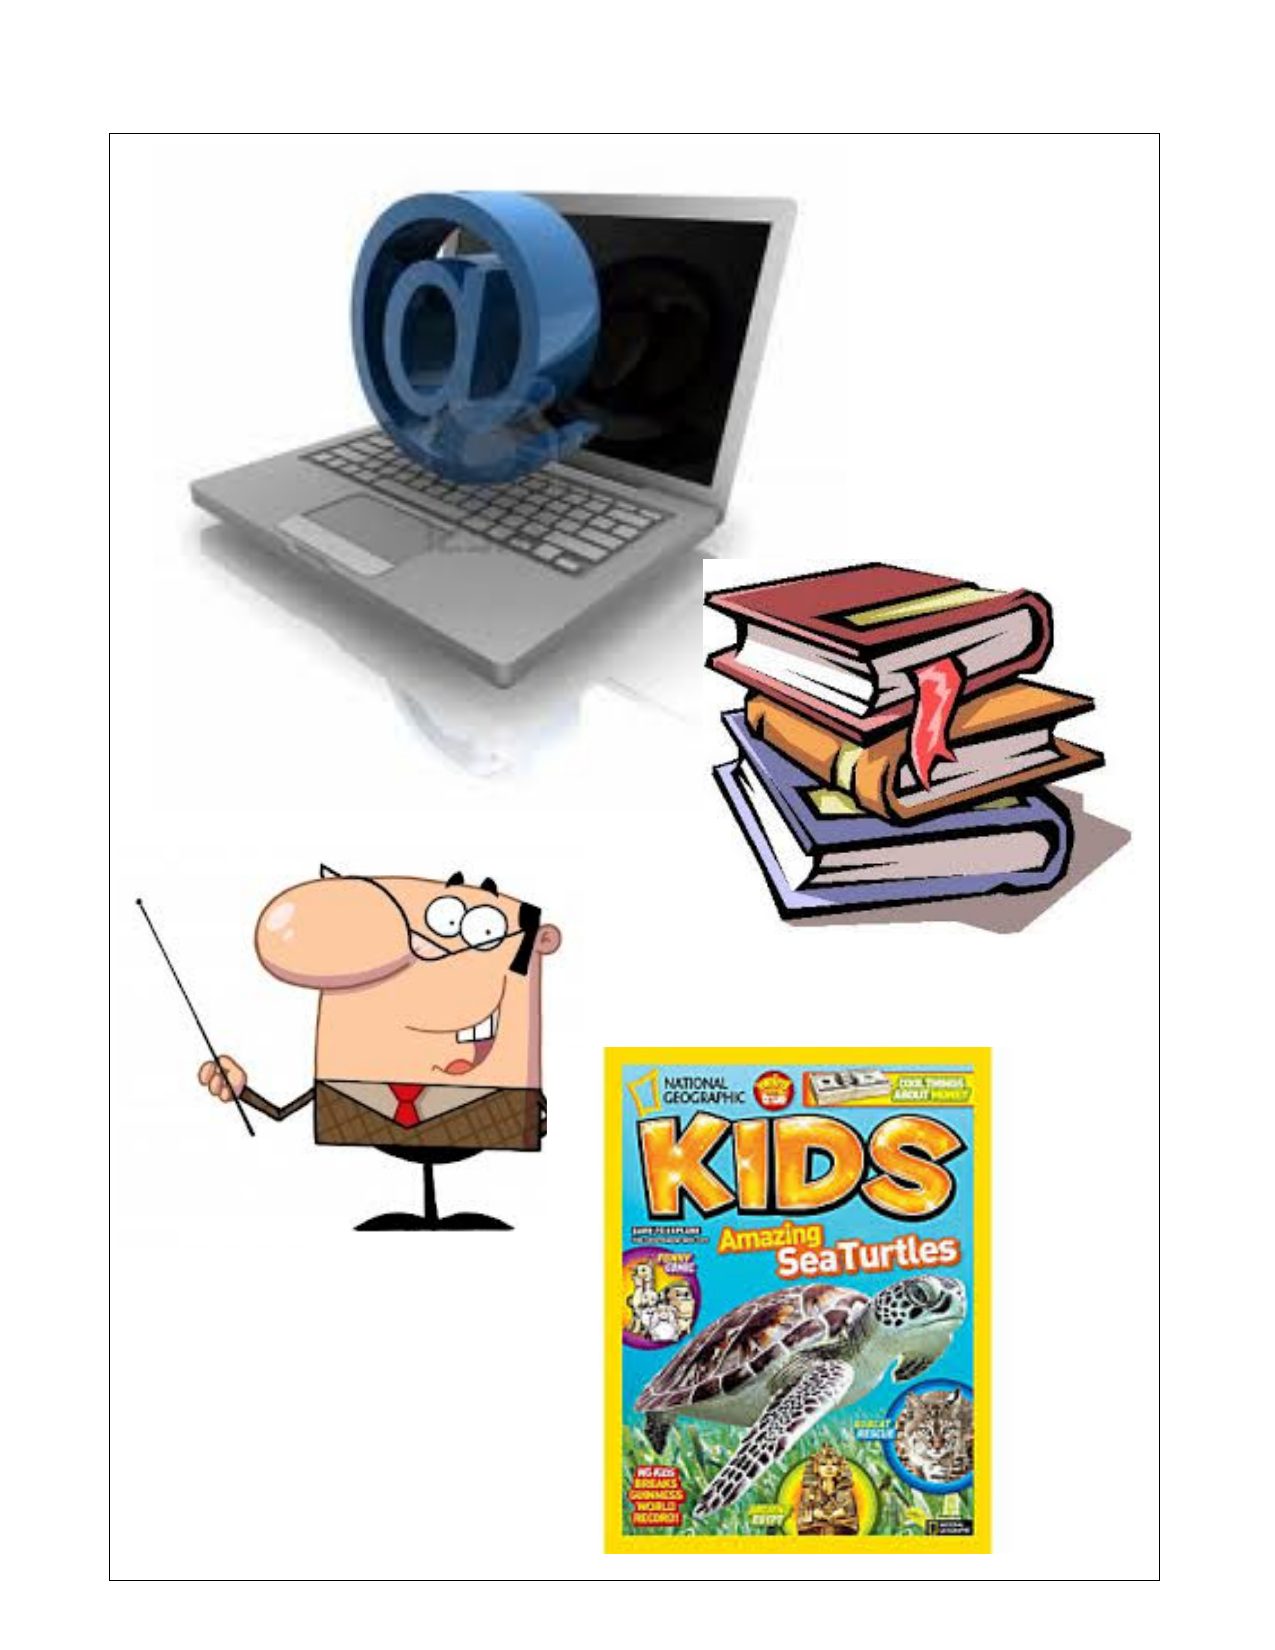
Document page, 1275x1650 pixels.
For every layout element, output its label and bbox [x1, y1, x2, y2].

picture [153, 143, 1135, 938]
picture [118, 845, 1054, 1554]
